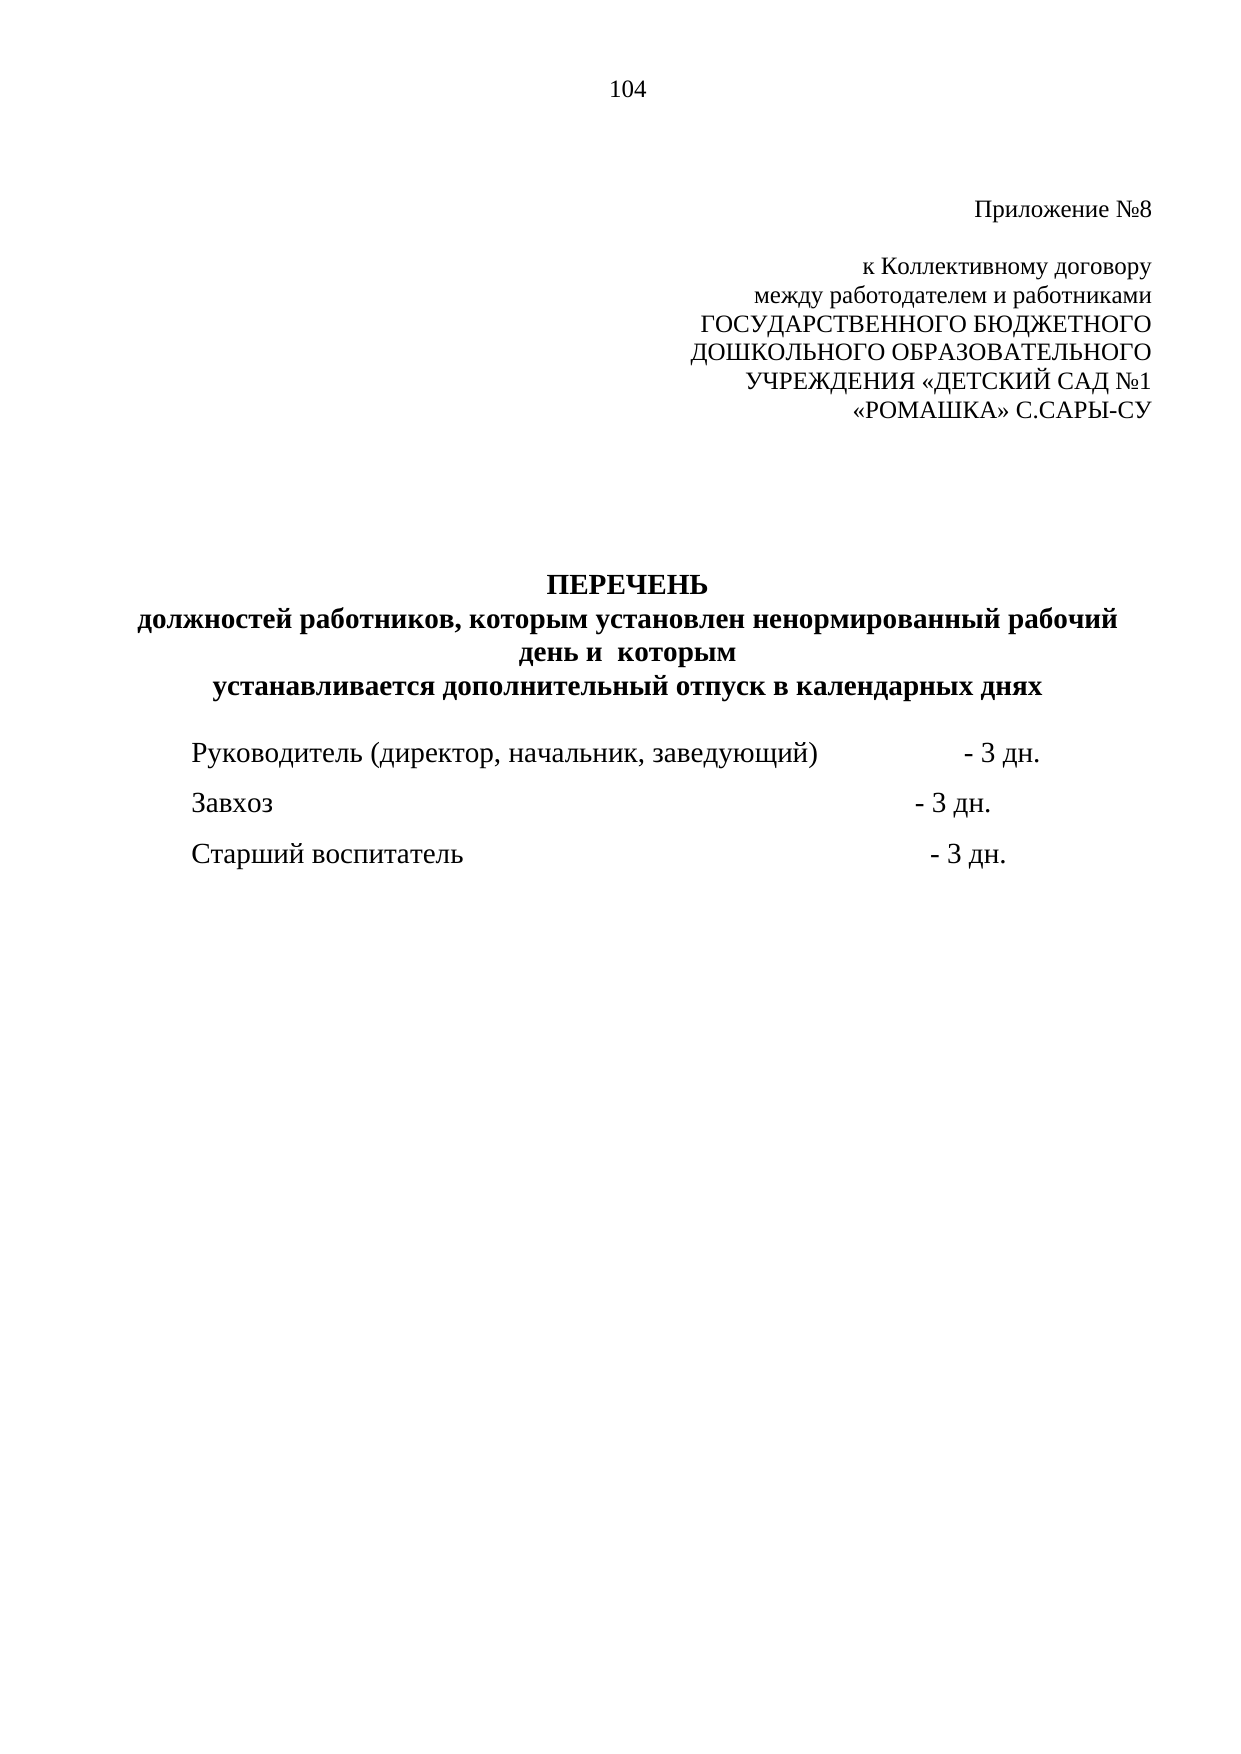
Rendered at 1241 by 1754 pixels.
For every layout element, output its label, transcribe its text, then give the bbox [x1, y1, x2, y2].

text Завхоз - 3 дн. [103, 785, 1152, 819]
text Приложение №8 [103, 194, 1152, 222]
text Руководитель (директор, начальник, заведующий) - 3 дн. [103, 735, 1152, 769]
text между работодателем и работниками ГОСУДАРСТВЕННОГО БЮДЖЕТНОГО ДОШКОЛЬНОГО ОБРАЗОВАТЕЛЬНОГО УЧРЕЖДЕНИЯ «ДЕТСКИЙ САД №1 «РОМАШКА» С.САРЫ-СУ [591, 280, 1152, 424]
text устанавливается дополнительный отпуск в календарных днях [103, 668, 1152, 702]
text к Коллективному договору [591, 251, 1152, 280]
text Старший воспитатель - 3 дн. [103, 836, 1152, 869]
text должностей работников, которым установлен ненормированный рабочий день и которым [103, 601, 1152, 668]
text ПЕРЕЧЕНЬ [103, 567, 1152, 601]
